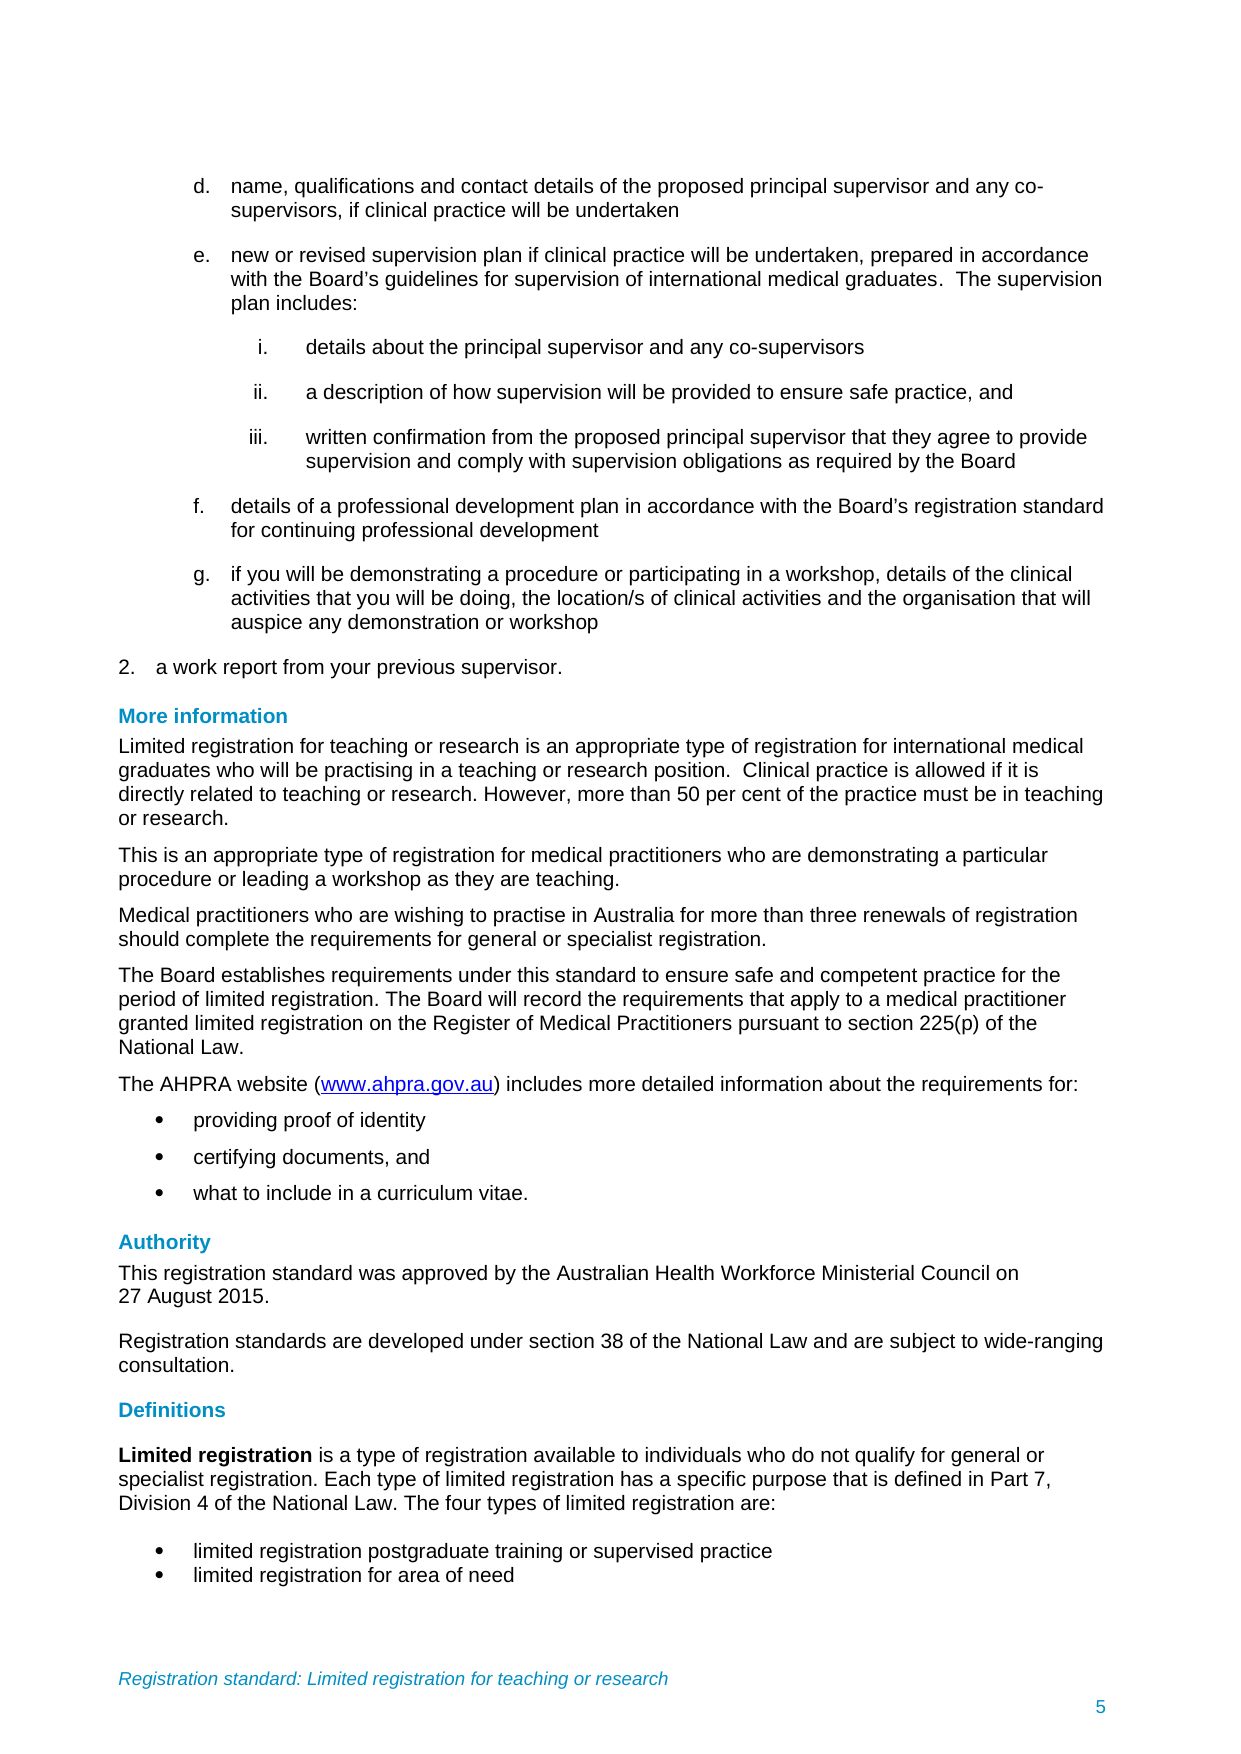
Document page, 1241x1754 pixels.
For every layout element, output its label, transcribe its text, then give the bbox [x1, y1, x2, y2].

text Limited registration for teaching or research is an appropriate type of registration for international medical graduates who will be practising in a teaching or research position. Clinical practice is allowed if it is directly related to teaching or research. However, more than 50 per cent of the practice must be in teaching or research. [118, 734, 1108, 830]
text Authority [118, 1230, 1108, 1254]
text This registration standard was approved by the Australian Health Workforce Ministerial Council on 27 August 2015. [118, 1260, 1108, 1308]
text Limited registration is a type of registration available to individuals who do not qualify for general or specialist registration. Each type of limited registration has a specific purpose that is defined in Part 7, Division 4 of the National Law. The four types of limited registration are: [118, 1443, 1108, 1514]
text More information [118, 704, 1108, 728]
text The Board establishes requirements under this standard to ensure safe and competent practice for the period of limited registration. The Board will record the requirements that apply to a medical practitioner granted limited registration on the Register of Medical Practitioners pursuant to section 225(p) of the National Law. [118, 963, 1108, 1059]
list certifying documents, and [156, 1144, 1108, 1169]
text Registration standards are developed under section 38 of the National Law and are subject to wide-ranging consultation. [118, 1329, 1108, 1377]
subtitle Definitions [118, 1398, 1108, 1422]
list name, qualifications and contact details of the proposed principal supervisor and any co-supervisors, if clinical practice will be undertaken [193, 174, 1108, 222]
list details about the principal supervisor and any co-supervisors [268, 335, 1108, 359]
list a work report from your previous supervisor. [118, 655, 1108, 679]
list providing proof of identity [156, 1108, 1108, 1132]
list written confirmation from the proposed principal supervisor that they agree to provide supervision and comply with supervision obligations as required by the Board [268, 425, 1108, 473]
text Medical practitioners who are wishing to practise in Australia for more than three renewals of registration should complete the requirements for general or specialist registration. [118, 903, 1108, 951]
list limited registration postgraduate training or supervised practice [156, 1538, 1108, 1563]
list if you will be demonstrating a procedure or participating in a workshop, details of the clinical activities that you will be doing, the location/s of clinical activities and the organisation that will auspice any demonstration or workshop [193, 562, 1108, 634]
list limited registration for area of need [156, 1563, 1108, 1587]
list what to include in a curriculum vitae. [156, 1181, 1108, 1205]
list new or revised supervision plan if clinical practice will be undertaken, prepared in accordance with the Board’s guidelines for supervision of international medical graduates. The supervision plan includes: [193, 242, 1108, 314]
text The AHPRA website (www.ahpra.gov.au) includes more detailed information about the requirements for: [118, 1072, 1108, 1096]
list details of a professional development plan in accordance with the Board’s registration standard for continuing professional development [193, 493, 1108, 541]
text This is an appropriate type of registration for medical practitioners who are demonstrating a particular procedure or leading a workshop as they are teaching. [118, 842, 1108, 890]
list a description of how supervision will be provided to ensure safe practice, and [268, 380, 1108, 404]
